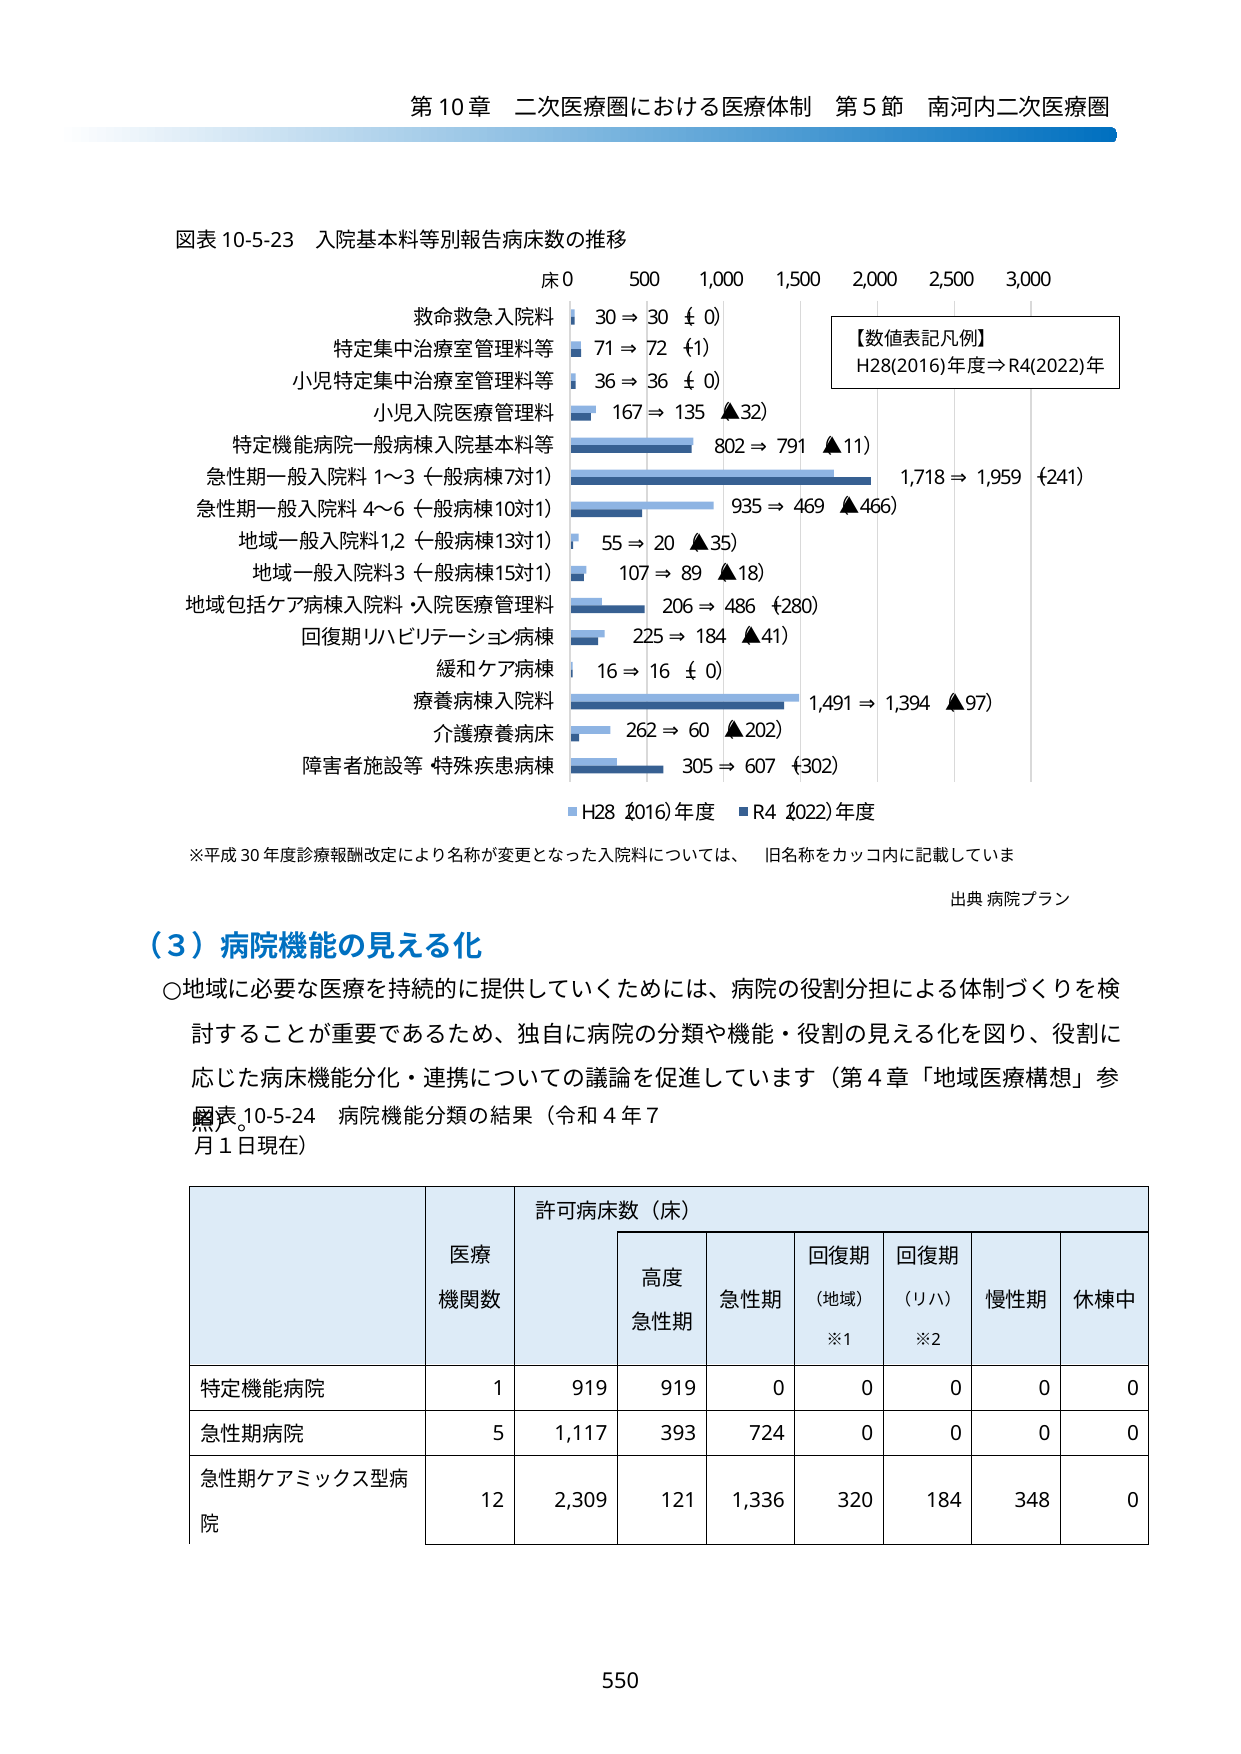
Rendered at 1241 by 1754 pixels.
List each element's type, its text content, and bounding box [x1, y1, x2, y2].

table_cell 0 [795, 1411, 883, 1455]
table_header [190, 1187, 425, 1364]
table_cell 特定機能病院 [190, 1366, 425, 1410]
table_cell 0 [1061, 1366, 1148, 1410]
table_header 医療 機関数 [426, 1187, 514, 1364]
table_cell 320 [795, 1456, 883, 1544]
table_cell 121 [618, 1456, 706, 1544]
table_cell 919 [515, 1366, 617, 1410]
table_cell 0 [884, 1366, 971, 1410]
table_cell 高度 急性期 [618, 1233, 706, 1364]
table_cell 12 [426, 1456, 514, 1544]
table_cell 1,336 [707, 1456, 794, 1544]
table_cell 1 [426, 1366, 514, 1410]
table_cell 2,309 [515, 1456, 617, 1544]
table_cell 1,117 [515, 1411, 617, 1455]
table_cell 急性期 [707, 1233, 794, 1364]
table_cell 393 [618, 1411, 706, 1455]
text ○地域に必要な医療を持続的に提供していくためには、病院の役割分担による体制づくりを検討することが重要であるため、独自に病院の分類や機能・役割の見える化を図り、役割に応じた病床機能分化・連携についての議論を促進しています（第４章「地域医療構想」参照）。 [162, 966, 1122, 1142]
table_cell 回復期 （地域）※1 [795, 1233, 883, 1364]
table_cell 348 [972, 1456, 1060, 1544]
table_cell 5 [426, 1411, 514, 1455]
table_cell 急性期ケアミックス型病院 [190, 1456, 425, 1544]
table_cell 0 [1061, 1456, 1148, 1544]
table_cell 回復期 （リハ）※2 [884, 1233, 971, 1364]
table_cell 0 [972, 1366, 1060, 1410]
table_cell 慢性期 [972, 1233, 1060, 1364]
table_cell 0 [884, 1411, 971, 1455]
table_cell 724 [707, 1411, 794, 1455]
table_cell 184 [884, 1456, 971, 1544]
table_cell 0 [795, 1366, 883, 1410]
table_cell 急性期病院 [190, 1411, 425, 1455]
text （３）病院機能の見える化 [118, 922, 1122, 966]
table_cell 919 [618, 1366, 706, 1410]
table_cell 0 [1061, 1411, 1148, 1455]
table_cell 0 [707, 1366, 794, 1410]
table_cell 休棟中 [1061, 1233, 1148, 1364]
table_cell 0 [972, 1411, 1060, 1455]
table_header 許可病床数（床） [515, 1187, 1148, 1231]
table_cell [515, 1231, 617, 1364]
